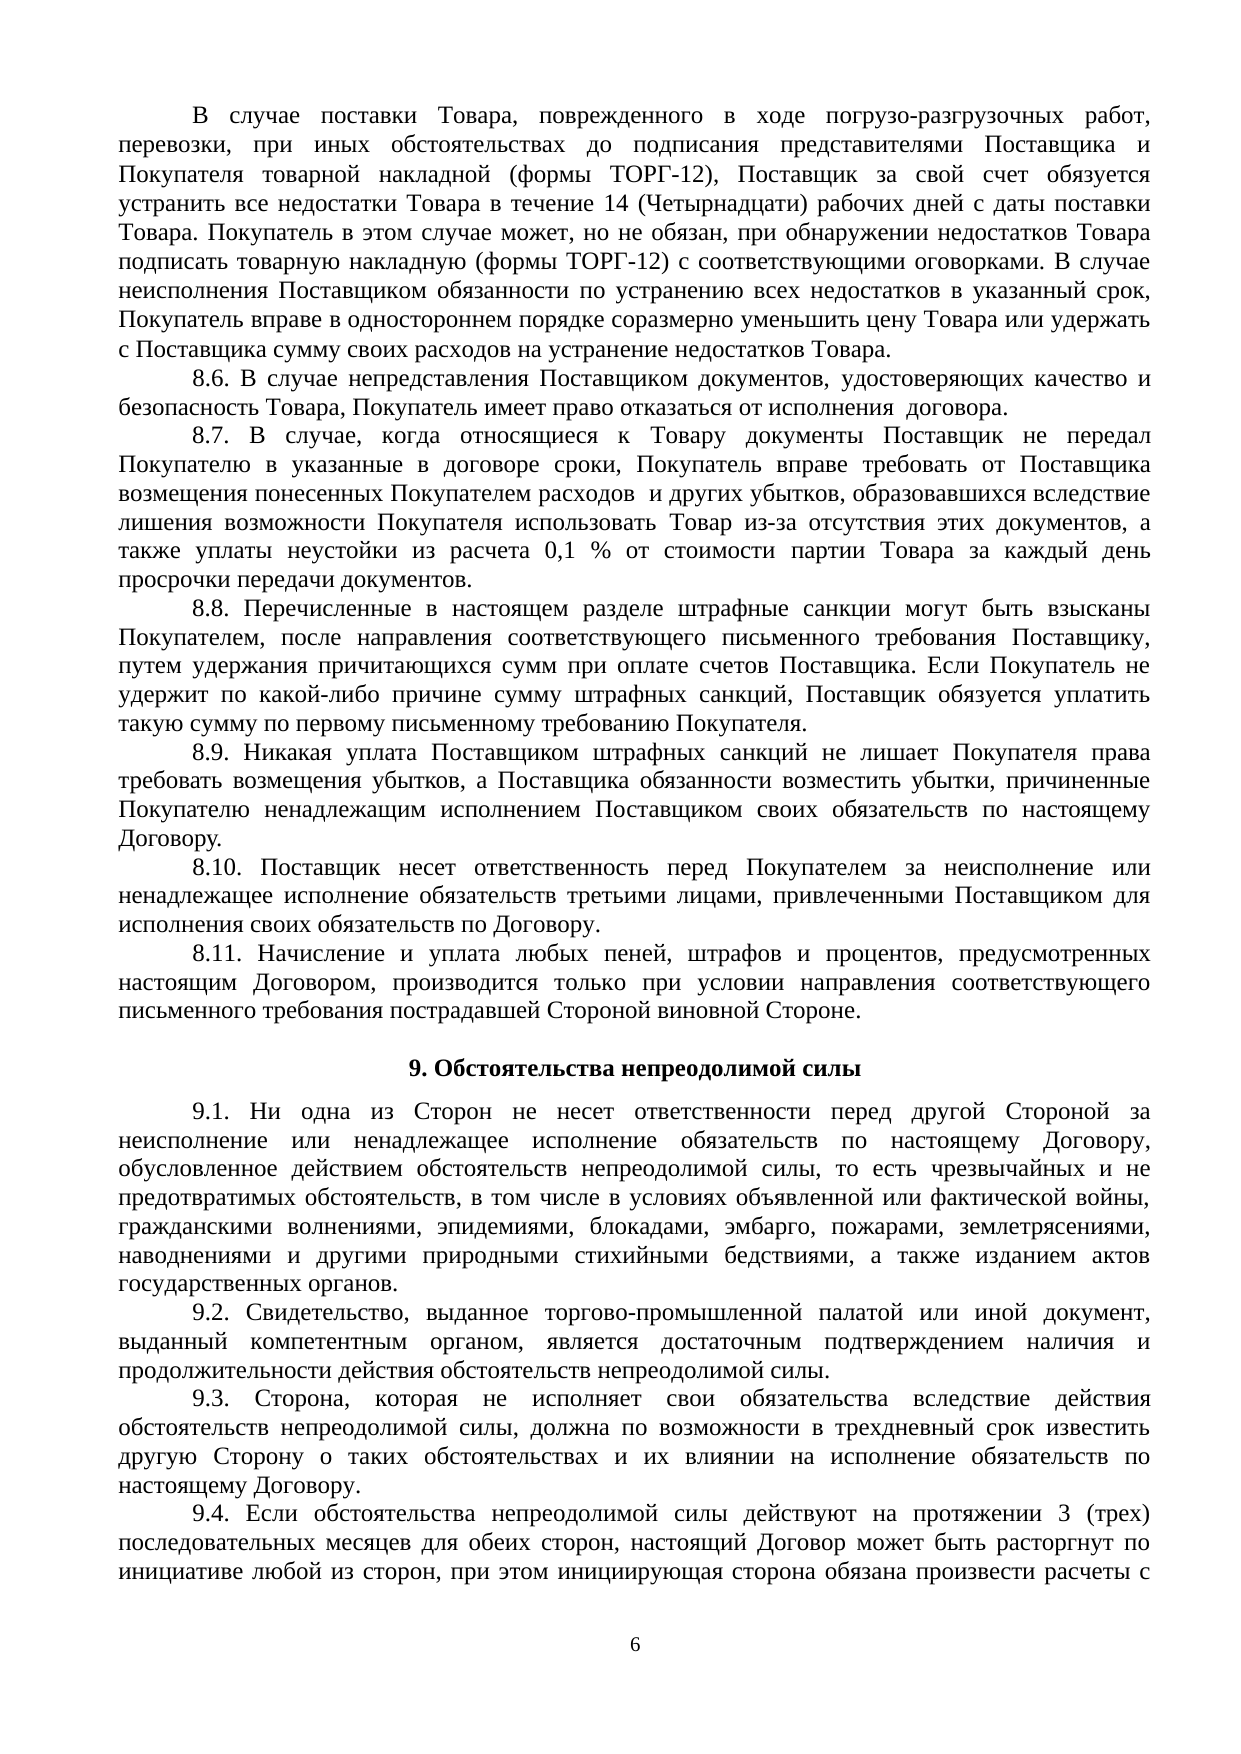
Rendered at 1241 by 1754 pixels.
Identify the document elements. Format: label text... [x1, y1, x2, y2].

text В случае поставки Товара, поврежденного в ходе погрузо-разгрузочных работ, перевозки, при иных обстоятельствах до подписания представителями Поставщика и Покупателя товарной накладной (формы ТОРГ-12), Поставщик за свой счет обязуется устранить все недостатки Товара в течение 14 (Четырнадцати) рабочих дней с даты поставки Товара. Покупатель в этом случае может, но не обязан, при обнаружении недостатков Товара подписать товарную накладную (формы ТОРГ-12) с соответствующими оговорками. В случае неисполнения Поставщиком обязанности по устранению всех недостатков в указанный срок, Покупатель вправе в одностороннем порядке соразмерно уменьшить цену Товара или удержать с Поставщика сумму своих расходов на устранение недостатков Товара. [118, 100, 1152, 363]
text 9. Обстоятельства непреодолимой силы [118, 1053, 1152, 1082]
text 8.7. В случае, когда относящиеся к Товару документы Поставщик не передал Покупателю в указанные в договоре сроки, Покупатель вправе требовать от Поставщика возмещения понесенных Покупателем расходов и других убытков, образовавшихся вследствие лишения возможности Покупателя использовать Товар из-за отсутствия этих документов, а также уплаты неустойки из расчета 0,1 % от стоимости партии Товара за каждый день просрочки передачи документов. [118, 420, 1152, 593]
text 9.1. Ни одна из Сторон не несет ответственности перед другой Стороной за неисполнение или ненадлежащее исполнение обязательств по настоящему Договору, обусловленное действием обстоятельств непреодолимой силы, то есть чрезвычайных и не предотвратимых обстоятельств, в том числе в условиях объявленной или фактической войны, гражданскими волнениями, эпидемиями, блокадами, эмбарго, пожарами, землетрясениями, наводнениями и другими природными стихийными бедствиями, а также изданием актов государственных органов. [118, 1096, 1152, 1297]
text 8.9. Никакая уплата Поставщиком штрафных санкций не лишает Покупателя права требовать возмещения убытков, а Поставщика обязанности возместить убытки, причиненные Покупателю ненадлежащим исполнением Поставщиком своих обязательств по настоящему Договору. [118, 737, 1152, 852]
text 8.10. Поставщик несет ответственность перед Покупателем за неисполнение или ненадлежащее исполнение обязательств третьими лицами, привлеченными Поставщиком для исполнения своих обязательств по Договору. [118, 852, 1152, 938]
text 8.6. В случае непредставления Поставщиком документов, удостоверяющих качество и безопасность Товара, Покупатель имеет право отказаться от исполнения договора. [118, 363, 1152, 420]
text 8.8. Перечисленные в настоящем разделе штрафные санкции могут быть взысканы Покупателем, после направления соответствующего письменного требования Поставщику, путем удержания причитающихся сумм при оплате счетов Поставщика. Если Покупатель не удержит по какой-либо причине сумму штрафных санкций, Поставщик обязуется уплатить такую сумму по первому письменному требованию Покупателя. [118, 593, 1152, 737]
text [118, 1498, 1152, 1585]
text 8.11. Начисление и уплата любых пеней, штрафов и процентов, предусмотренных настоящим Договором, производится только при условии направления соответствующего письменного требования пострадавшей Стороной виновной Стороне. [118, 938, 1152, 1024]
text 9.2. Свидетельство, выданное торгово-промышленной палатой или иной документ, выданный компетентным органом, является достаточным подтверждением наличия и продолжительности действия обстоятельств непреодолимой силы. [118, 1297, 1152, 1383]
text 9.3. Сторона, которая не исполняет свои обязательства вследствие действия обстоятельств непреодолимой силы, должна по возможности в трехдневный срок известить другую Сторону о таких обстоятельствах и их влиянии на исполнение обязательств по настоящему Договору. [118, 1383, 1152, 1498]
